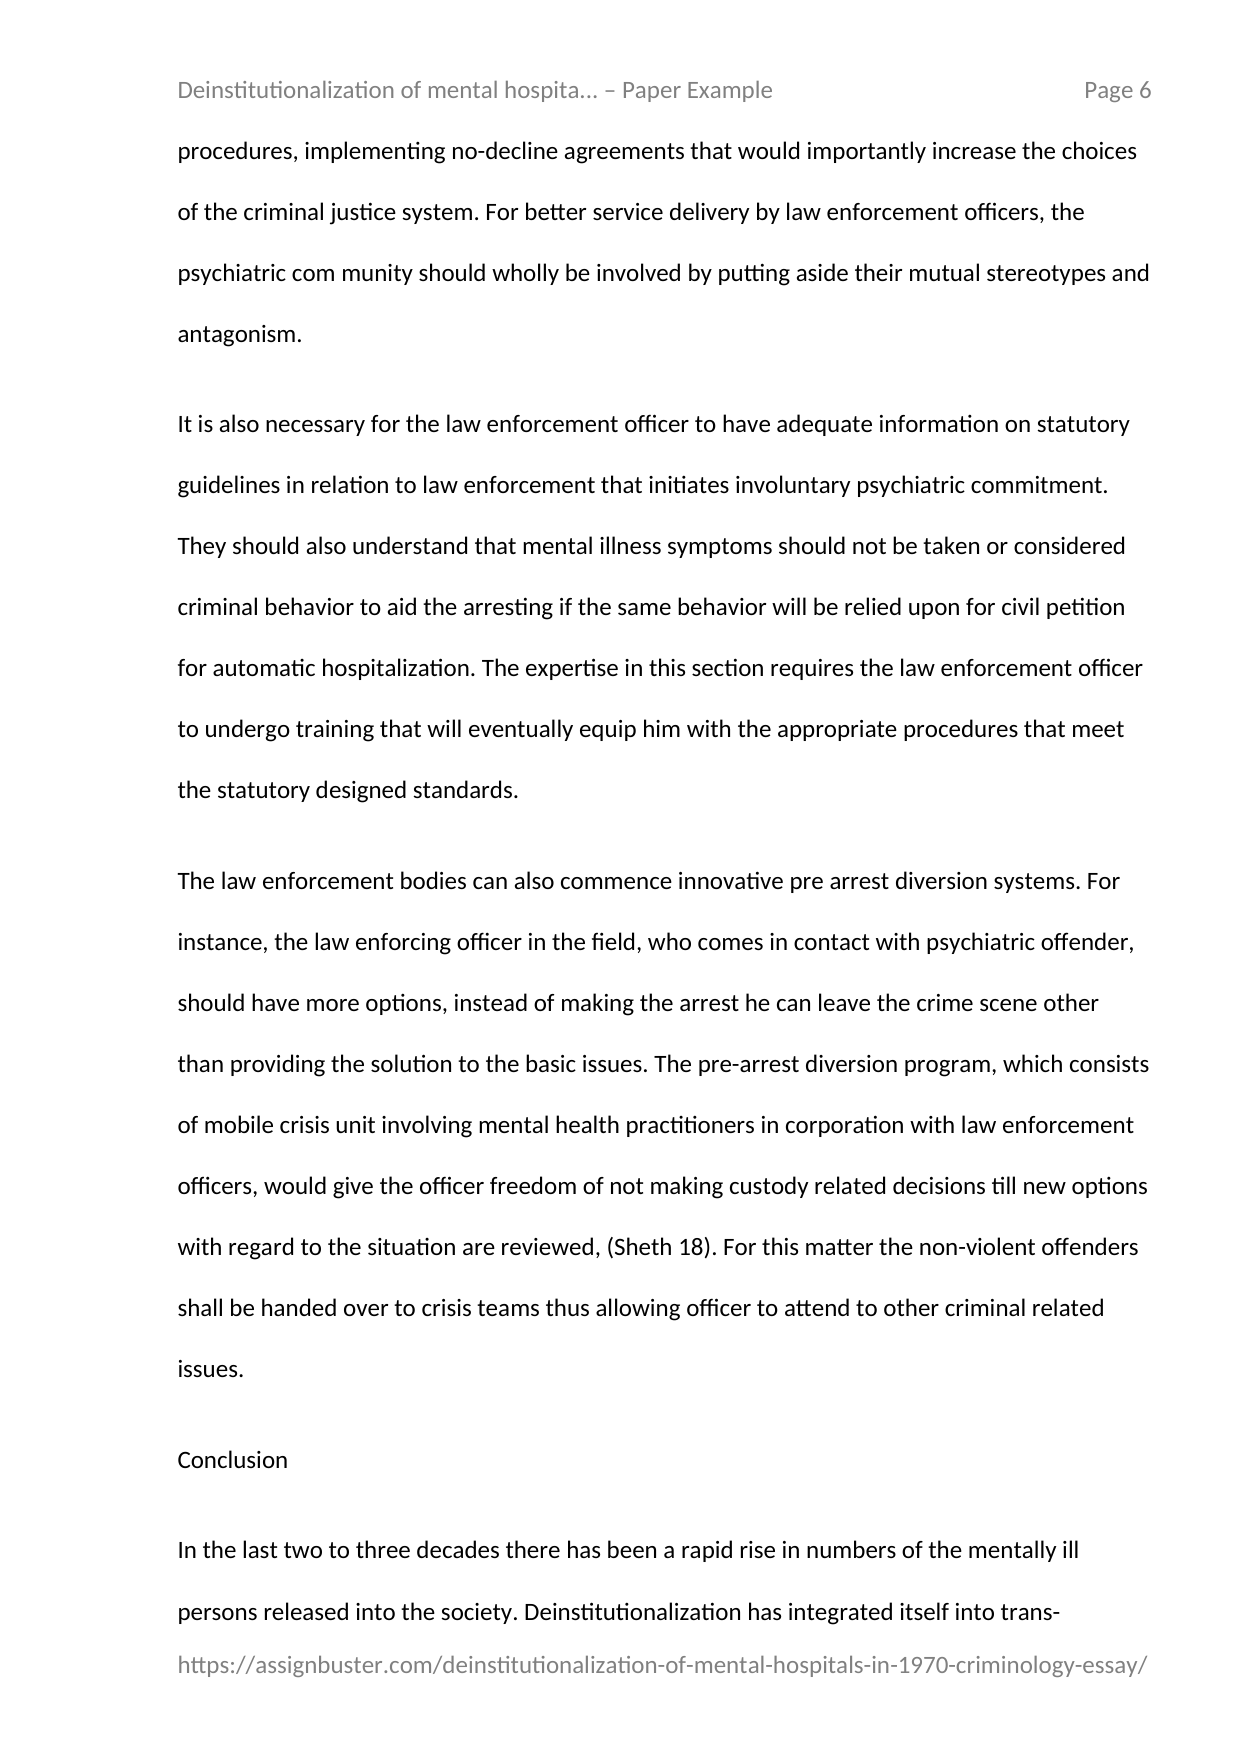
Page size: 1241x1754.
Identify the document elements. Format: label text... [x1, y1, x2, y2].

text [177, 135, 1152, 348]
text Conclusion [177, 1444, 1152, 1474]
text The law enforcement bodies can also commence innovative pre arrest diversion systems. For instance, the law enforcing officer in the field, who comes in contact with psychiatric offender, should have more options, instead of making the arrest he can leave the crime scene other than providing the solution to the basic issues. The pre-arrest diversion program, which consists of mobile crisis unit involving mental health practitioners in corporation with law enforcement officers, would give the officer freedom of not making custody related decisions till new options with regard to the situation are reviewed, (Sheth 18). For this matter the non-violent offenders shall be handed over to crisis teams thus allowing officer to attend to other criminal related issues. [177, 865, 1152, 1384]
text It is also necessary for the law enforcement officer to have adequate information on statutory guidelines in relation to law enforcement that initiates involuntary psychiatric commitment. They should also understand that mental illness symptoms should not be taken or considered criminal behavior to aid the arresting if the same behavior will be relied upon for civil petition for automatic hospitalization. The expertise in this section requires the law enforcement officer to undergo training that will eventually equip him with the appropriate procedures that meet the statutory designed standards. [177, 408, 1152, 805]
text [177, 1534, 1152, 1626]
